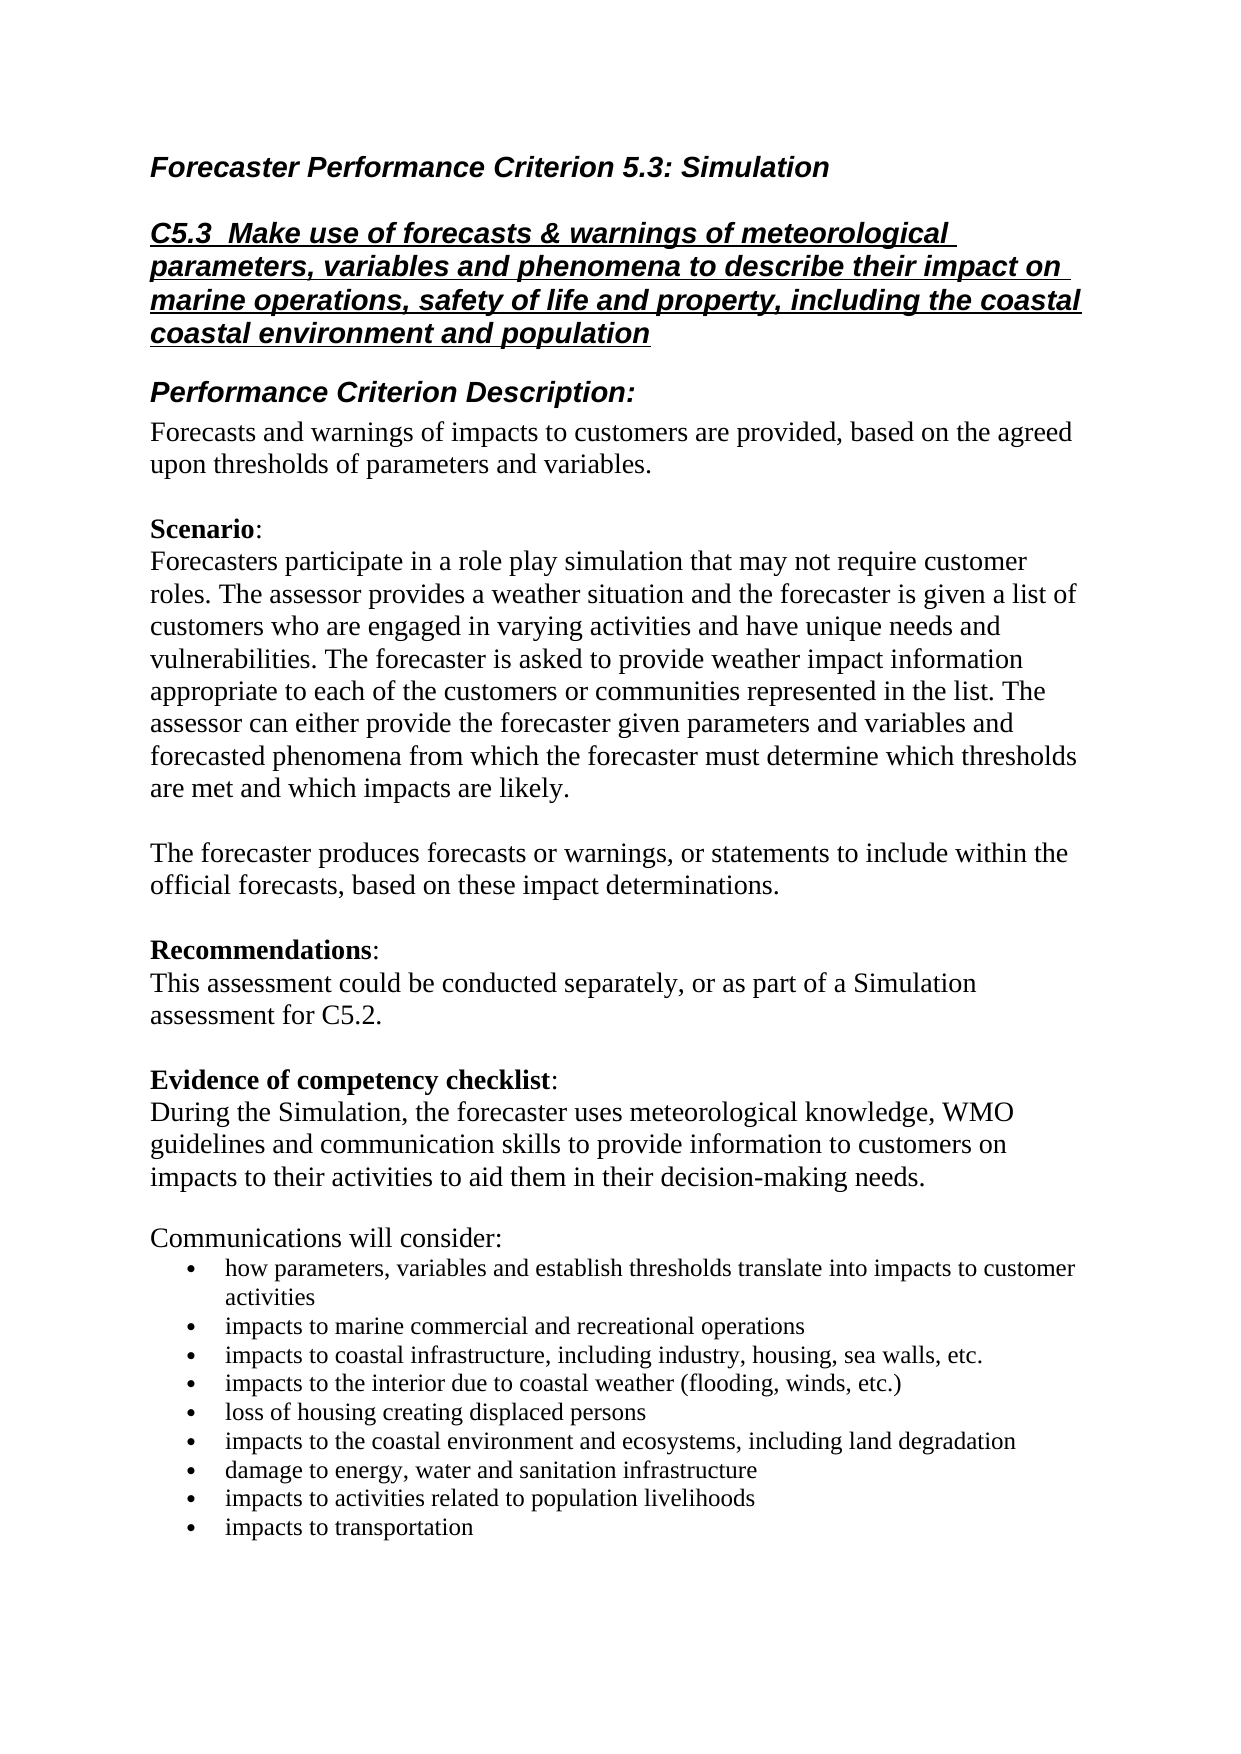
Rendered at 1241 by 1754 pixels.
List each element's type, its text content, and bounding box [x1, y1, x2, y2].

text Evidence of competency checklist: [150, 1063, 1090, 1095]
text Forecaster Performance Criterion 5.3: Simulation [150, 150, 1090, 183]
text Forecasts and warnings of impacts to customers are provided, based on the agreed upon thresholds of parameters and variables. [150, 415, 1090, 480]
text During the Simulation, the forecaster uses meteorological knowledge, WMO guidelines and communication skills to provide information to customers on impacts to their activities to aid them in their decision-making needs. [150, 1095, 1090, 1192]
text Forecasters participate in a role play simulation that may not require customer roles. The assessor provides a weather situation and the forecaster is given a list of customers who are engaged in varying activities and have unique needs and vulnerabilities. The forecaster is asked to provide weather impact information appropriate to each of the customers or communities represented in the list. The assessor can either provide the forecaster given parameters and variables and forecasted phenomena from which the forecaster must determine which thresholds are met and which impacts are likely. [150, 544, 1090, 804]
list damage to energy, water and sanitation infrastructure [187, 1455, 1090, 1483]
list impacts to marine commercial and recreational operations [187, 1311, 1090, 1340]
text Scenario: [150, 512, 1090, 544]
list how parameters, variables and establish thresholds translate into impacts to customer activities [187, 1253, 1090, 1311]
list impacts to activities related to population livelihoods [187, 1483, 1090, 1512]
text C5.3 Make use of forecasts & warnings of meteorological parameters, variables and phenomena to describe their impact on marine operations, safety of life and property, including the coastal coastal environment and population [150, 216, 1090, 350]
list impacts to the interior due to coastal weather (flooding, winds, etc.) [187, 1368, 1090, 1397]
list loss of housing creating displaced persons [187, 1397, 1090, 1426]
text Performance Criterion Description: [150, 375, 1090, 409]
text Recommendations: [150, 933, 1090, 966]
list impacts to coastal infrastructure, including industry, housing, sea walls, etc. [187, 1340, 1090, 1368]
text The forecaster produces forecasts or warnings, or statements to include within the official forecasts, based on these impact determinations. [150, 836, 1090, 901]
list impacts to the coastal environment and ecosystems, including land degradation [187, 1426, 1090, 1455]
text This assessment could be conducted separately, or as part of a Simulation assessment for C5.2. [150, 966, 1090, 1030]
text Communications will consider: [150, 1221, 1090, 1253]
list impacts to transportation [187, 1512, 1090, 1541]
